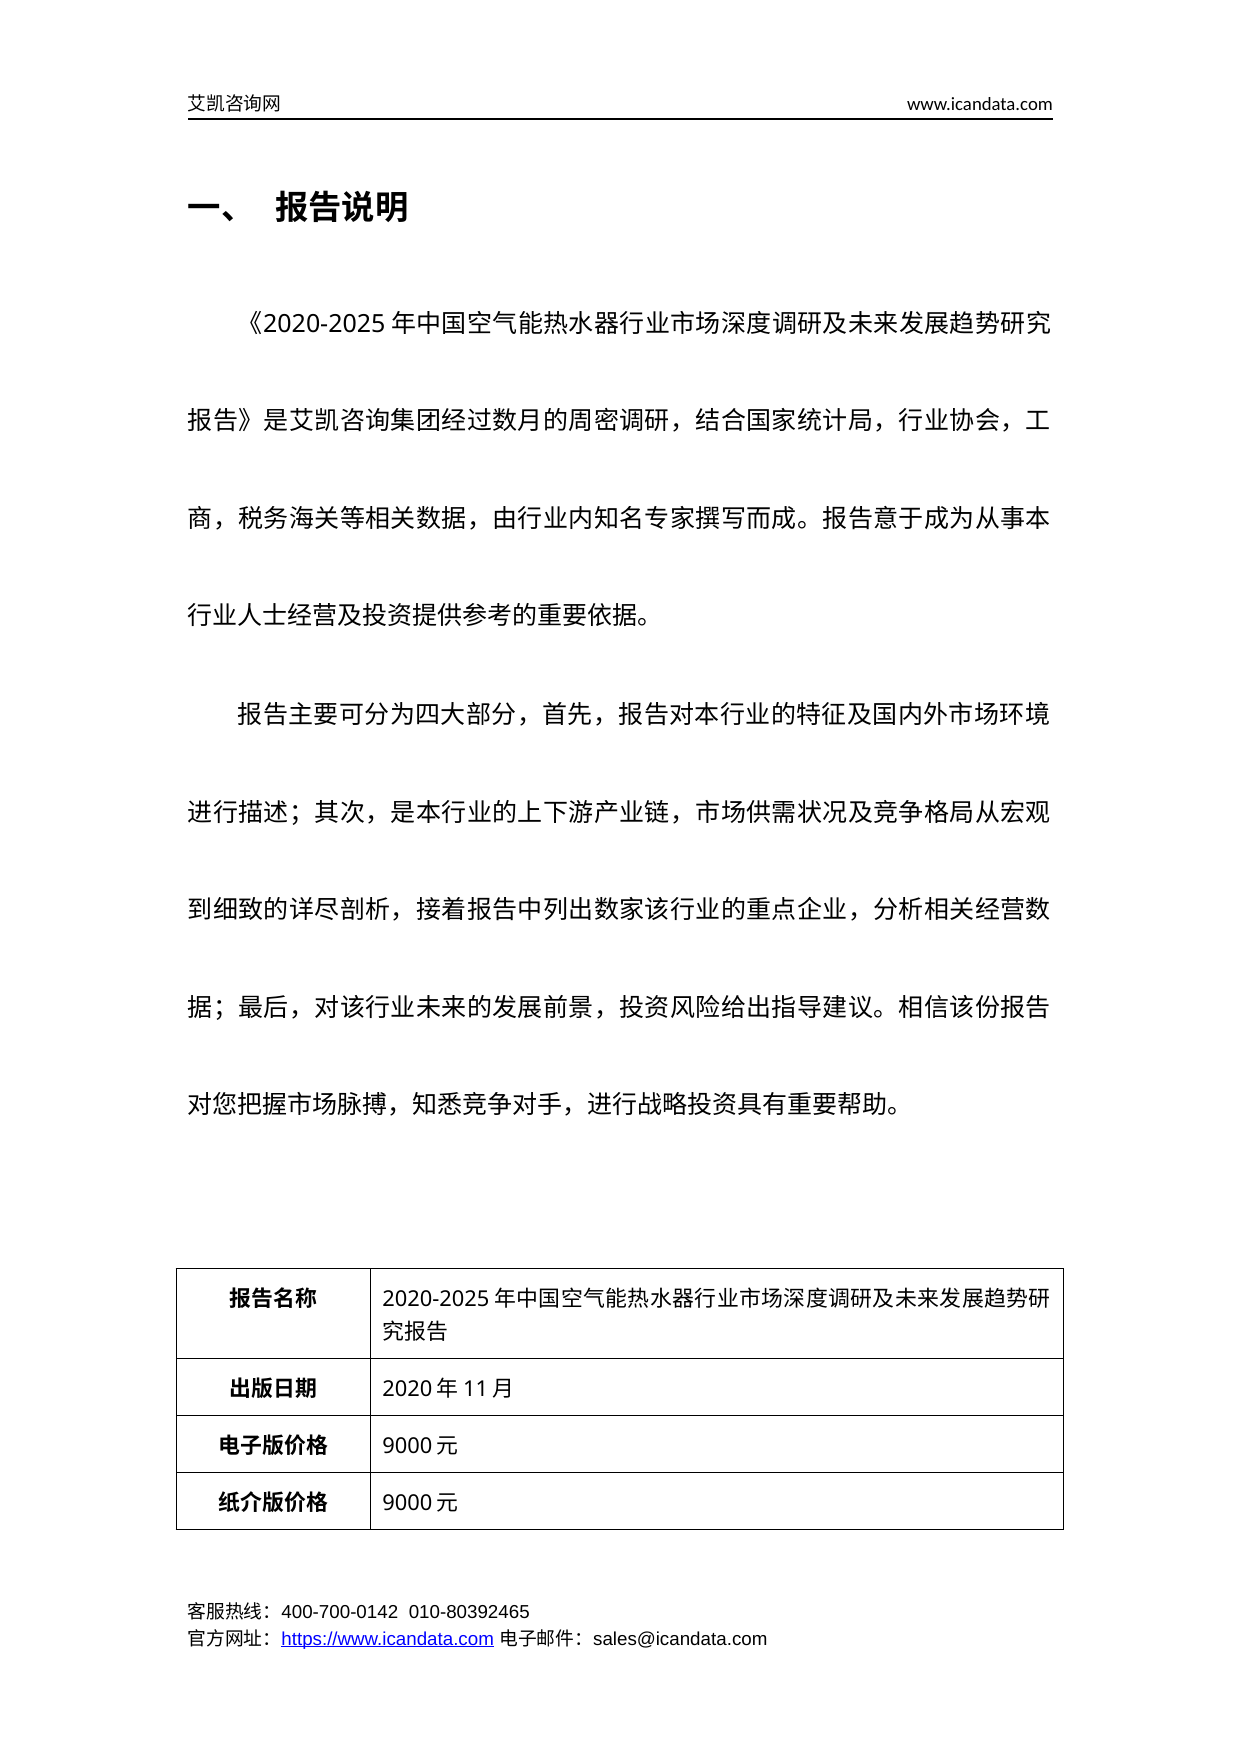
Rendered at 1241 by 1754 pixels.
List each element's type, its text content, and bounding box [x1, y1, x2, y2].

table_cell 2020年11月 [371, 1359, 1063, 1415]
subtitle 报告说明 [187, 172, 1053, 237]
table_cell 纸介版价格 [177, 1473, 370, 1529]
table_cell 9000元 [371, 1473, 1063, 1529]
text 《2020-2025年中国空气能热水器行业市场深度调研及未来发展趋势研究报告》是艾凯咨询集团经过数月的周密调研，结合国家统计局，行业协会，工商，税务海关等相关数据，由行业内知名专家撰写而成。报告意于成为从事本行业人士经营及投资提供参考的重要依据。 [187, 289, 1053, 646]
table_cell 电子版价格 [177, 1416, 370, 1472]
table_header 2020-2025年中国空气能热水器行业市场深度调研及未来发展趋势研究报告 [371, 1269, 1063, 1358]
table_header 报告名称 [177, 1269, 370, 1358]
table_cell 出版日期 [177, 1359, 370, 1415]
table_cell 9000元 [371, 1416, 1063, 1472]
text 报告主要可分为四大部分，首先，报告对本行业的特征及国内外市场环境进行描述；其次，是本行业的上下游产业链，市场供需状况及竞争格局从宏观到细致的详尽剖析，接着报告中列出数家该行业的重点企业，分析相关经营数据；最后，对该行业未来的发展前景，投资风险给出指导建议。相信该份报告对您把握市场脉搏，知悉竞争对手，进行战略投资具有重要帮助。 [187, 681, 1053, 1136]
